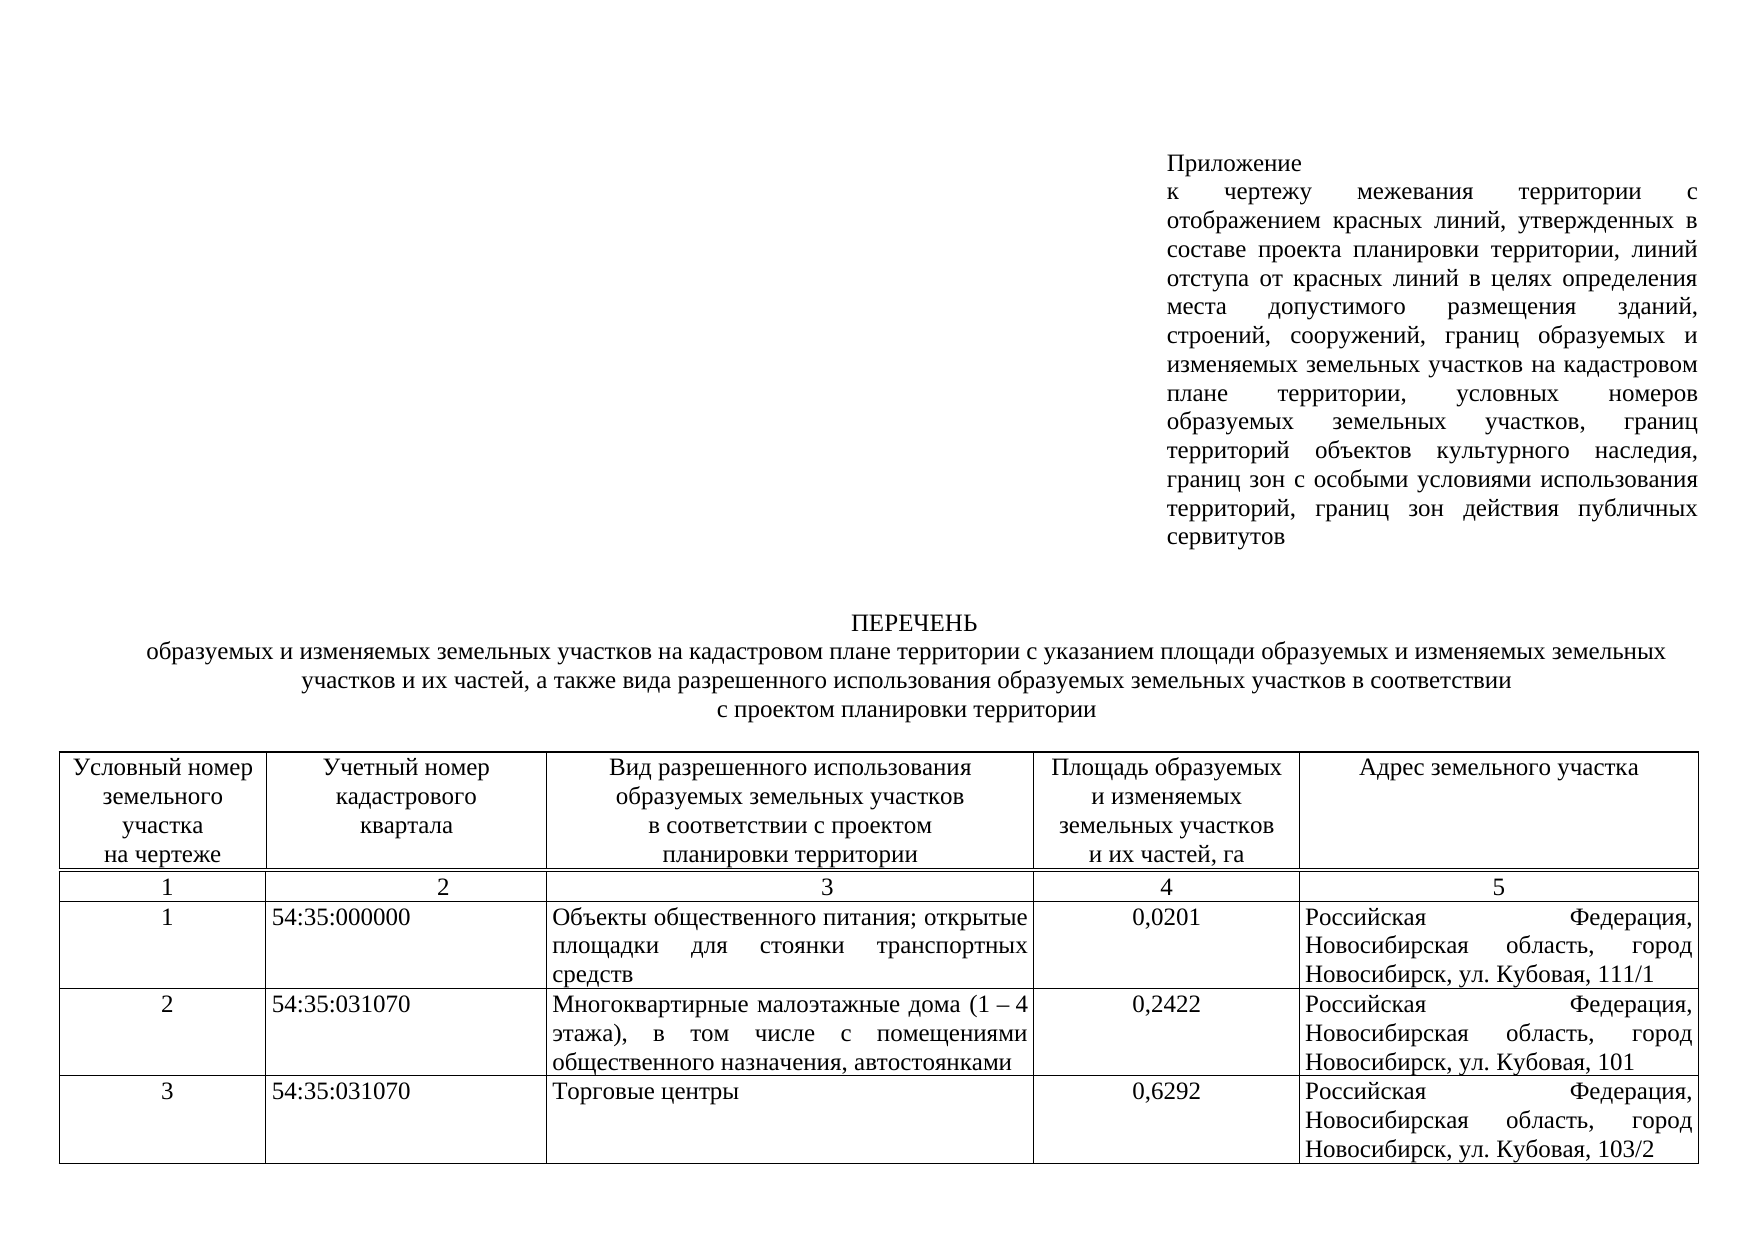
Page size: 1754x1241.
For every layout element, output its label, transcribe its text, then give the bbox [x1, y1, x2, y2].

table_header 2 [266, 872, 546, 901]
table_header 1 [60, 872, 265, 901]
text с проектом планировки территории [59, 694, 1680, 723]
table_cell 0,6292 [1034, 1076, 1299, 1163]
table_header Вид разрешенного использования образуемых земельных участков в соответствии с проектом планировки территории [547, 753, 1033, 867]
table_header Условный номер земельного участка на чертеже [60, 753, 266, 867]
table_cell 54:35:031070 [266, 989, 546, 1075]
text участков и их частей, а также вида разрешенного использования образуемых земельных участков в соответствии [59, 665, 1680, 694]
table_cell Торговые центры [547, 1076, 1033, 1163]
text образуемых и изменяемых земельных участков на кадастровом плане территории с указанием площади образуемых и изменяемых земельных [59, 636, 1680, 665]
table_cell Российская Федерация, Новосибирская область, город Новосибирск, ул. Кубовая, 101 [1300, 989, 1698, 1075]
table_cell 0,0201 [1034, 902, 1299, 988]
table_cell Объекты общественного питания; открытые площадки для стоянки транспортных средств [547, 902, 1033, 988]
table_header Площадь образуемых и изменяемых земельных участков и их частей, га [1034, 753, 1299, 867]
table_cell Российская Федерация, Новосибирская область, город Новосибирск, ул. Кубовая, 111/1 [1300, 902, 1698, 988]
table_cell 2 [60, 989, 265, 1075]
table_header Адрес земельного участка [1300, 753, 1698, 867]
table_cell 3 [60, 1076, 265, 1163]
table_cell 1 [60, 902, 265, 988]
table_header 4 [1034, 872, 1299, 901]
text ПЕРЕЧЕНЬ [59, 608, 1695, 636]
table_header 5 [1300, 872, 1698, 901]
table_header Учетный номер кадастрового квартала [267, 753, 546, 867]
table_header 3 [547, 872, 1033, 901]
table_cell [1300, 1076, 1698, 1163]
table_cell 0,2422 [1034, 989, 1299, 1075]
table_cell 54:35:000000 [266, 902, 546, 988]
text Приложение [1167, 148, 1698, 176]
table_cell Многоквартирные малоэтажные дома (1 – 4 этажа), в том числе с помещениями общественного назначения, автостоянками [547, 989, 1033, 1075]
text к чертежу межевания территории с отображением красных линий, утвержденных в составе проекта планировки территории, линий отступа от красных линий в целях определения места допустимого размещения зданий, строений, сооружений, границ образуемых и изменяемых земельных участков на кадастровом плане территории, условных номеров образуемых земельных участков, границ территорий объектов культурного наследия, границ зон с особыми условиями использования территорий, границ зон действия публичных сервитутов [1167, 176, 1698, 550]
table_cell 54:35:031070 [266, 1076, 546, 1163]
